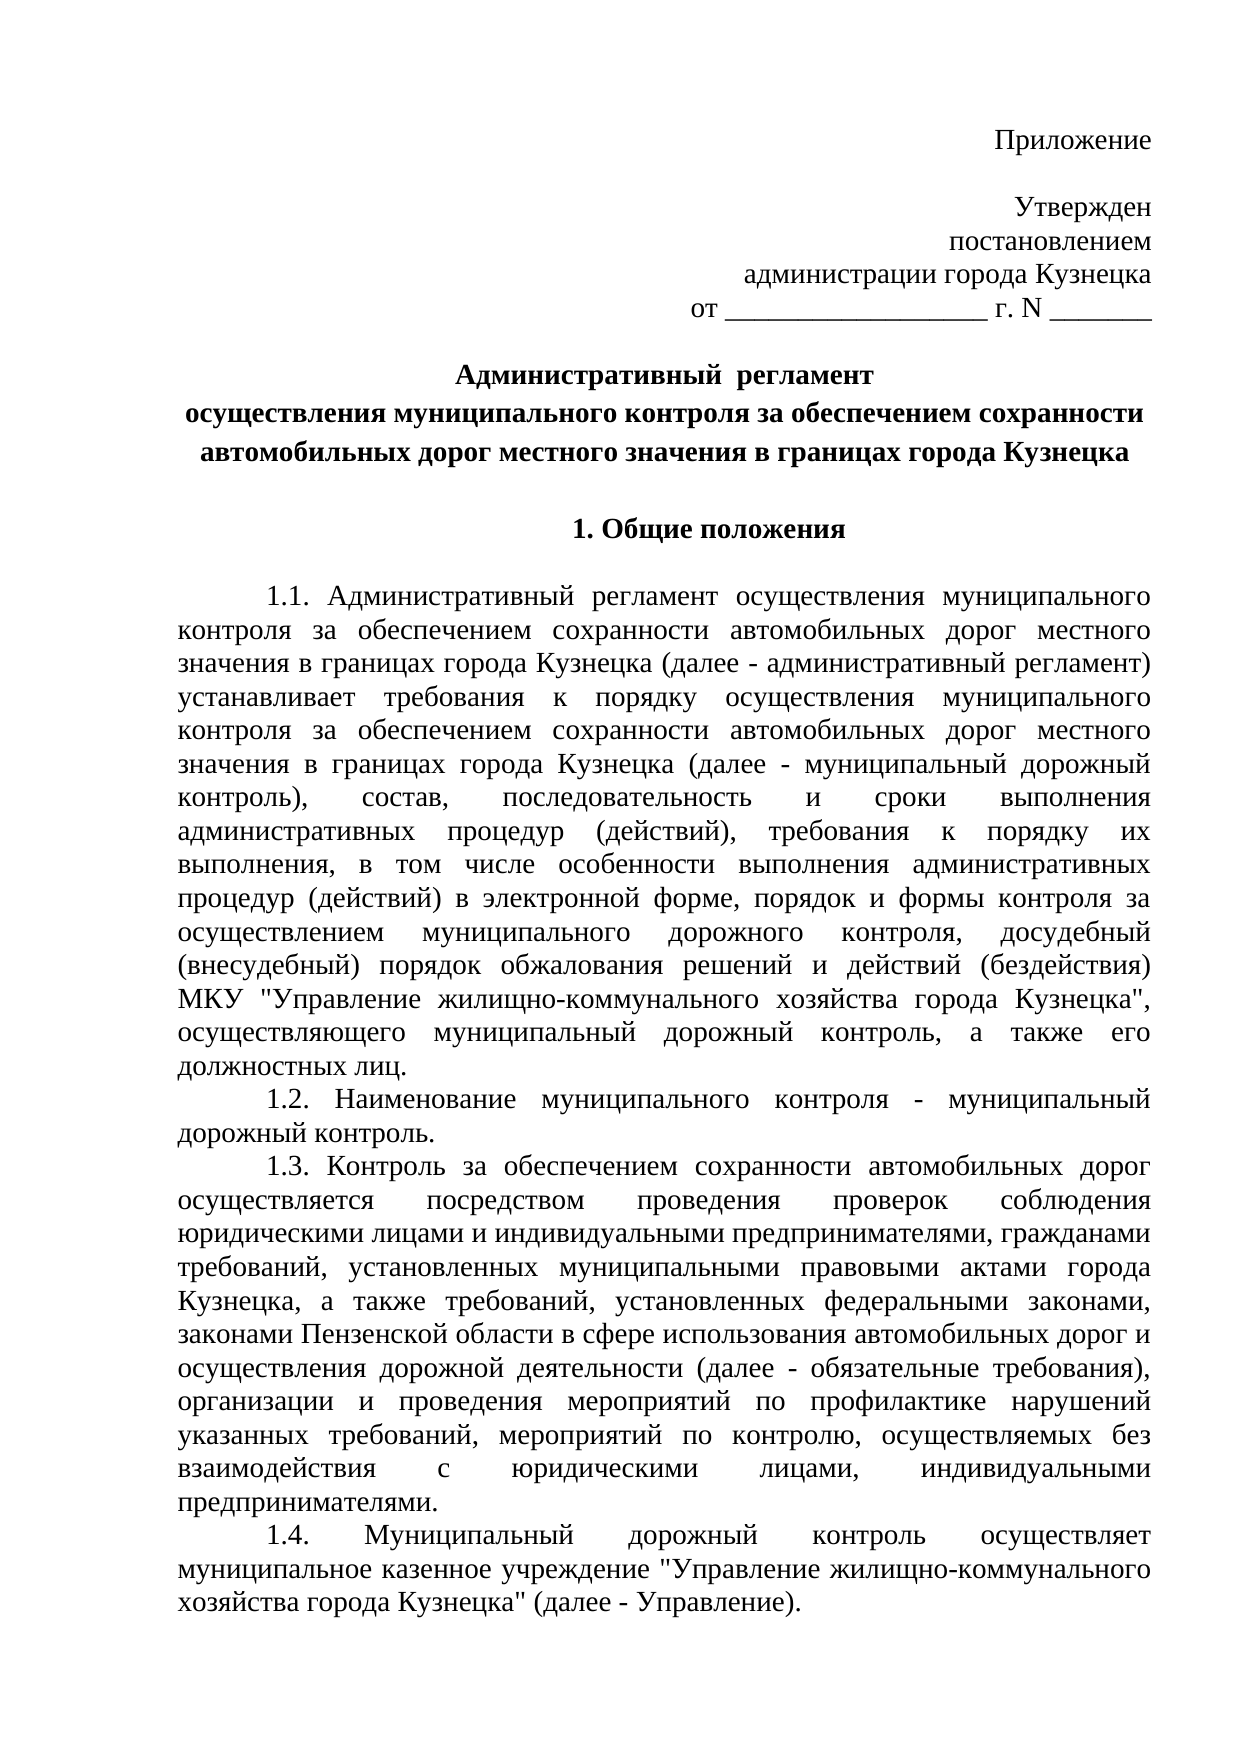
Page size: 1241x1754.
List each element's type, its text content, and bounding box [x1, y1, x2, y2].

text 1.3. Контроль за обеспечением сохранности автомобильных дорог осуществляется посредством проведения проверок соблюдения юридическими лицами и индивидуальными предпринимателями, гражданами требований, установленных муниципальными правовыми актами города Кузнецка, а также требований, установленных федеральными законами, законами Пензенской области в сфере использования автомобильных дорог и осуществления дорожной деятельности (далее - обязательные требования), организации и проведения мероприятий по профилактике нарушений указанных требований, мероприятий по контролю, осуществляемых без взаимодействия с юридическими лицами, индивидуальными предпринимателями. [177, 1148, 1152, 1517]
text от __________________ г. N _______ [177, 290, 1152, 323]
text 1.1. Административный регламент осуществления муниципального контроля за обеспечением сохранности автомобильных дорог местного значения в границах города Кузнецка (далее - административный регламент) устанавливает требования к порядку осуществления муниципального контроля за обеспечением сохранности автомобильных дорог местного значения в границах города Кузнецка (далее - муниципальный дорожный контроль), состав, последовательность и сроки выполнения административных процедур (действий), требования к порядку их выполнения, в том числе особенности выполнения административных процедур (действий) в электронной форме, порядок и формы контроля за осуществлением муниципального дорожного контроля, досудебный (внесудебный) порядок обжалования решений и действий (бездействия) МКУ "Управление жилищно-коммунального хозяйства города Кузнецка", осуществляющего муниципальный дорожный контроль, а также его должностных лиц. [177, 578, 1152, 1081]
text Приложение [177, 122, 1152, 156]
title 1. Общие положения [177, 511, 1152, 545]
text администрации города Кузнецка [177, 256, 1152, 290]
text Административный регламент [177, 357, 1152, 391]
text 1.2. Наименование муниципального контроля - муниципальный дорожный контроль. [177, 1081, 1152, 1148]
text постановлением [177, 223, 1152, 256]
text Утвержден [177, 189, 1152, 223]
text осуществления муниципального контроля за обеспечением сохранности автомобильных дорог местного значения в границах города Кузнецка [177, 396, 1152, 468]
text 1.4. Муниципальный дорожный контроль осуществляет муниципальное казенное учреждение "Управление жилищно-коммунального хозяйства города Кузнецка" (далее - Управление). [177, 1517, 1152, 1618]
